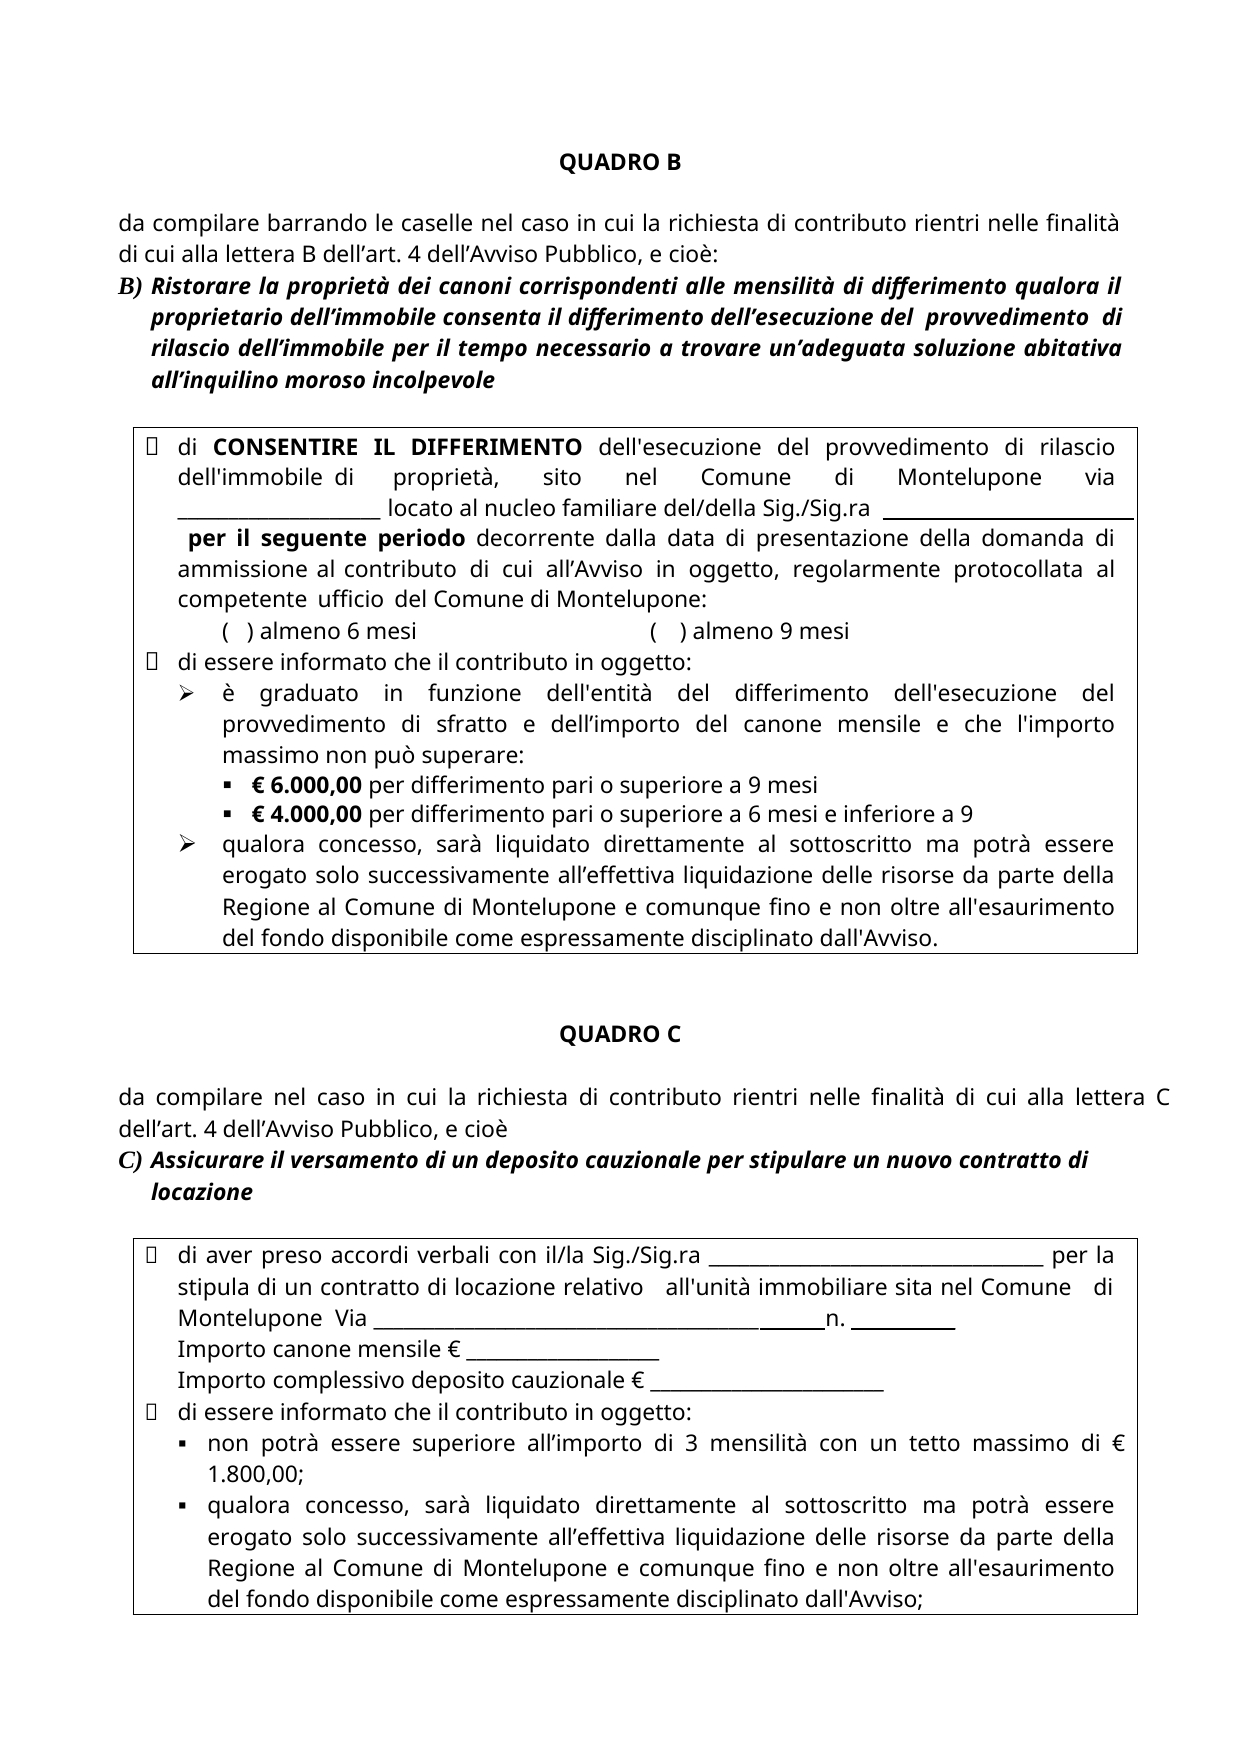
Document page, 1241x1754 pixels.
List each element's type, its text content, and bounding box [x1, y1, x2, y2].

table_header di aver preso accordi verbali con il/la Sig./Sig.ra _________________________________ per la stipula di un contratto di locazione relativo all'unità immobiliare sita nel Comune di Montelupone Via ______________________________________ n. ______ Importo canone mensile € ___________________ Importo complessivo deposito cauzionale € _______________________ di essere informato che il contributo in oggetto: non potrà essere superiore all’importo di 3 mensilità con un tetto massimo di € 1.800,00; qualora concesso, sarà liquidato direttamente al sottoscritto ma potrà essere erogato solo successivamente all’effettiva liquidazione delle risorse da parte della Regione al Comune di Montelupone e comunque fino e non oltre all'esaurimento del fondo disponibile come espressamente disciplinato dall'Avviso; [134, 1239, 1137, 1614]
subtitle QUADRO B [92, 151, 1148, 175]
list Ristorare la proprietà dei canoni corrispondenti alle mensilità di differimento qualora il proprietario dell’immobile consenta il differimento dell’esecuzione del provvedimento di rilascio dell’immobile per il tempo necessario a trovare un’adeguata soluzione abitativa all’inquilino moroso incolpevole [118, 270, 1122, 395]
table_header di CONSENTIRE IL DIFFERIMENTO dell'esecuzione del provvedimento di rilascio dell'immobile di proprietà, sito nel Comune di Montelupone via ____________________ locato al nucleo familiare del/della Sig./Sig.ra per il seguente periodo decorrente dalla data di presentazione della domanda di ammissione al contributo di cui all’Avviso in oggetto, regolarmente protocollata al competente ufficio del Comune di Montelupone: ( ) almeno 6 mesi ( ) almeno 9 mesi di essere informato che il contributo in oggetto: è graduato in funzione dell'entità del differimento dell'esecuzione del provvedimento di sfratto e dell’importo del canone mensile e che l'importo massimo non può superare: € 6.000,00 per differimento pari o superiore a 9 mesi € 4.000,00 per differimento pari o superiore a 6 mesi e inferiore a 9 qualora concesso, sarà liquidato direttamente al sottoscritto ma potrà essere erogato solo successivamente all’effettiva liquidazione delle risorse da parte della Regione al Comune di Montelupone e comunque fino e non oltre all'esaurimento del fondo disponibile come espressamente disciplinato dall'Avviso. [134, 428, 1137, 953]
text da compilare barrando le caselle nel caso in cui la richiesta di contributo rientri nelle finalità di cui alla lettera B dell’art. 4 dell’Avviso Pubblico, e cioè: [118, 207, 1122, 269]
text da compilare nel caso in cui la richiesta di contributo rientri nelle finalità di cui alla lettera C dell’art. 4 dell’Avviso Pubblico, e cioè [118, 1081, 1173, 1144]
subtitle QUADRO C [92, 1018, 1148, 1049]
list Assicurare il versamento di un deposito cauzionale per stipulare un nuovo contratto di locazione [118, 1144, 1122, 1207]
